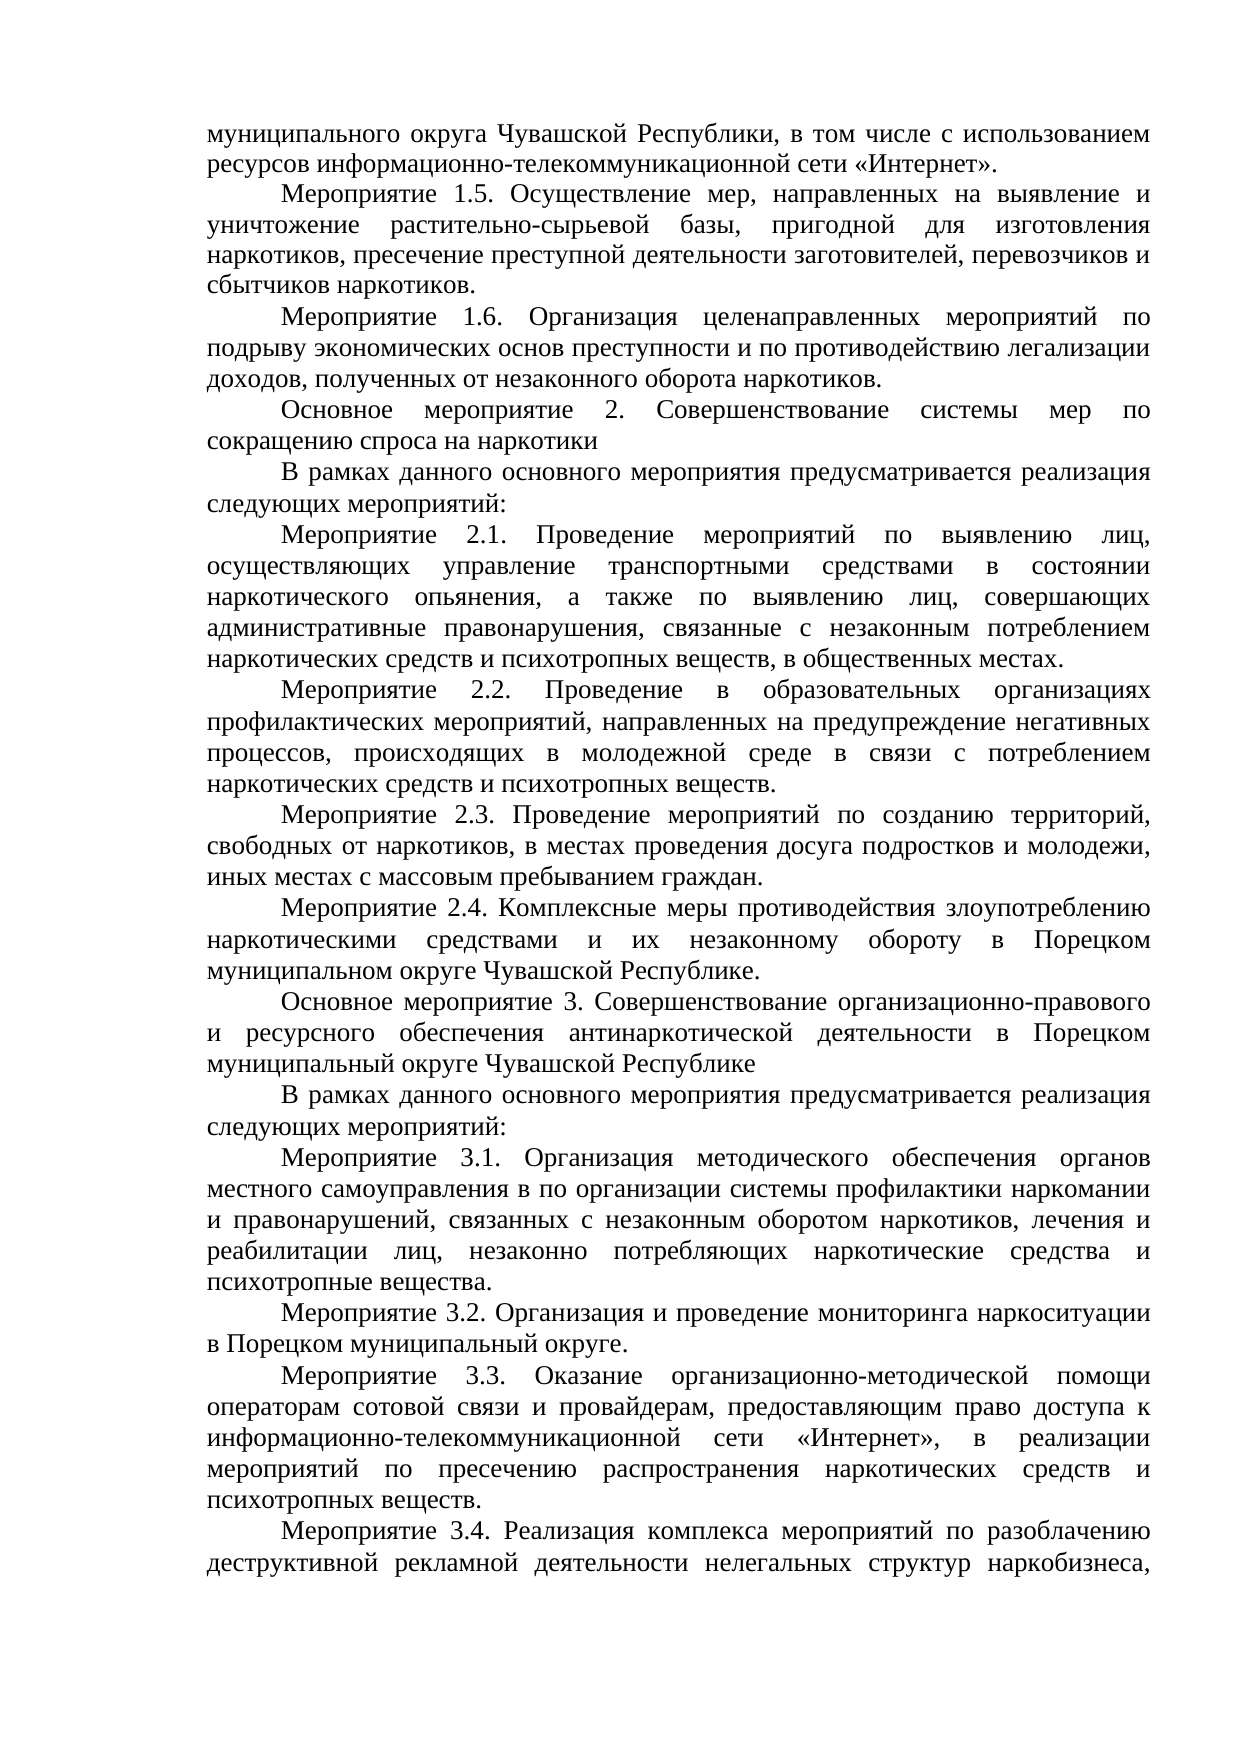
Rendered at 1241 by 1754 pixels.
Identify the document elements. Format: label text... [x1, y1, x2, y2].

text Мероприятие 2.3. Проведение мероприятий по созданию территорий, свободных от наркотиков, в местах проведения досуга подростков и молодежи, иных местах с массовым пребыванием граждан. [207, 798, 1152, 892]
text Мероприятие 3.2. Организация и проведение мониторинга наркоситуации в Порецком муниципальный округе. [207, 1296, 1152, 1359]
text Мероприятие 1.5. Осуществление мер, направленных на выявление и уничтожение растительно-сырьевой базы, пригодной для изготовления наркотиков, пресечение преступной деятельности заготовителей, перевозчиков и сбытчиков наркотиков. [207, 179, 1152, 300]
text В рамках данного основного мероприятия предусматривается реализация следующих мероприятий: [207, 1078, 1152, 1141]
text Мероприятие 2.4. Комплексные меры противодействия злоупотреблению наркотическими средствами и их незаконному обороту в Порецком муниципальном округе Чувашской Республике. [207, 892, 1152, 985]
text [207, 118, 1152, 179]
text Мероприятие 3.3. Оказание организационно-методической помощи операторам сотовой связи и провайдерам, предоставляющим право доступа к информационно-телекоммуникационной сети «Интернет», в реализации мероприятий по пресечению распространения наркотических средств и психотропных веществ. [207, 1359, 1152, 1514]
text Мероприятие 2.2. Проведение в образовательных организациях профилактических мероприятий, направленных на предупреждение негативных процессов, происходящих в молодежной среде в связи с потреблением наркотических средств и психотропных веществ. [207, 673, 1152, 798]
text Мероприятие 1.6. Организация целенаправленных мероприятий по подрыву экономических основ преступности и по противодействию легализации доходов, полученных от незаконного оборота наркотиков. [207, 300, 1152, 393]
text Основное мероприятие 3. Совершенствование организационно-правового и ресурсного обеспечения антинаркотической деятельности в Порецком муниципальный округе Чувашской Республике [207, 985, 1152, 1078]
text Основное мероприятие 2. Совершенствование системы мер по сокращению спроса на наркотики [207, 393, 1152, 456]
text Мероприятие 2.1. Проведение мероприятий по выявлению лиц, осуществляющих управление транспортными средствами в состоянии наркотического опьянения, а также по выявлению лиц, совершающих административные правонарушения, связанные с незаконным потреблением наркотических средств и психотропных веществ, в общественных местах. [207, 518, 1152, 673]
text В рамках данного основного мероприятия предусматривается реализация следующих мероприятий: [207, 456, 1152, 518]
text Мероприятие 3.1. Организация методического обеспечения органов местного самоуправления в по организации системы профилактики наркомании и правонарушений, связанных с незаконным оборотом наркотиков, лечения и реабилитации лиц, незаконно потребляющих наркотические средства и психотропные вещества. [207, 1141, 1152, 1296]
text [207, 1514, 1152, 1577]
